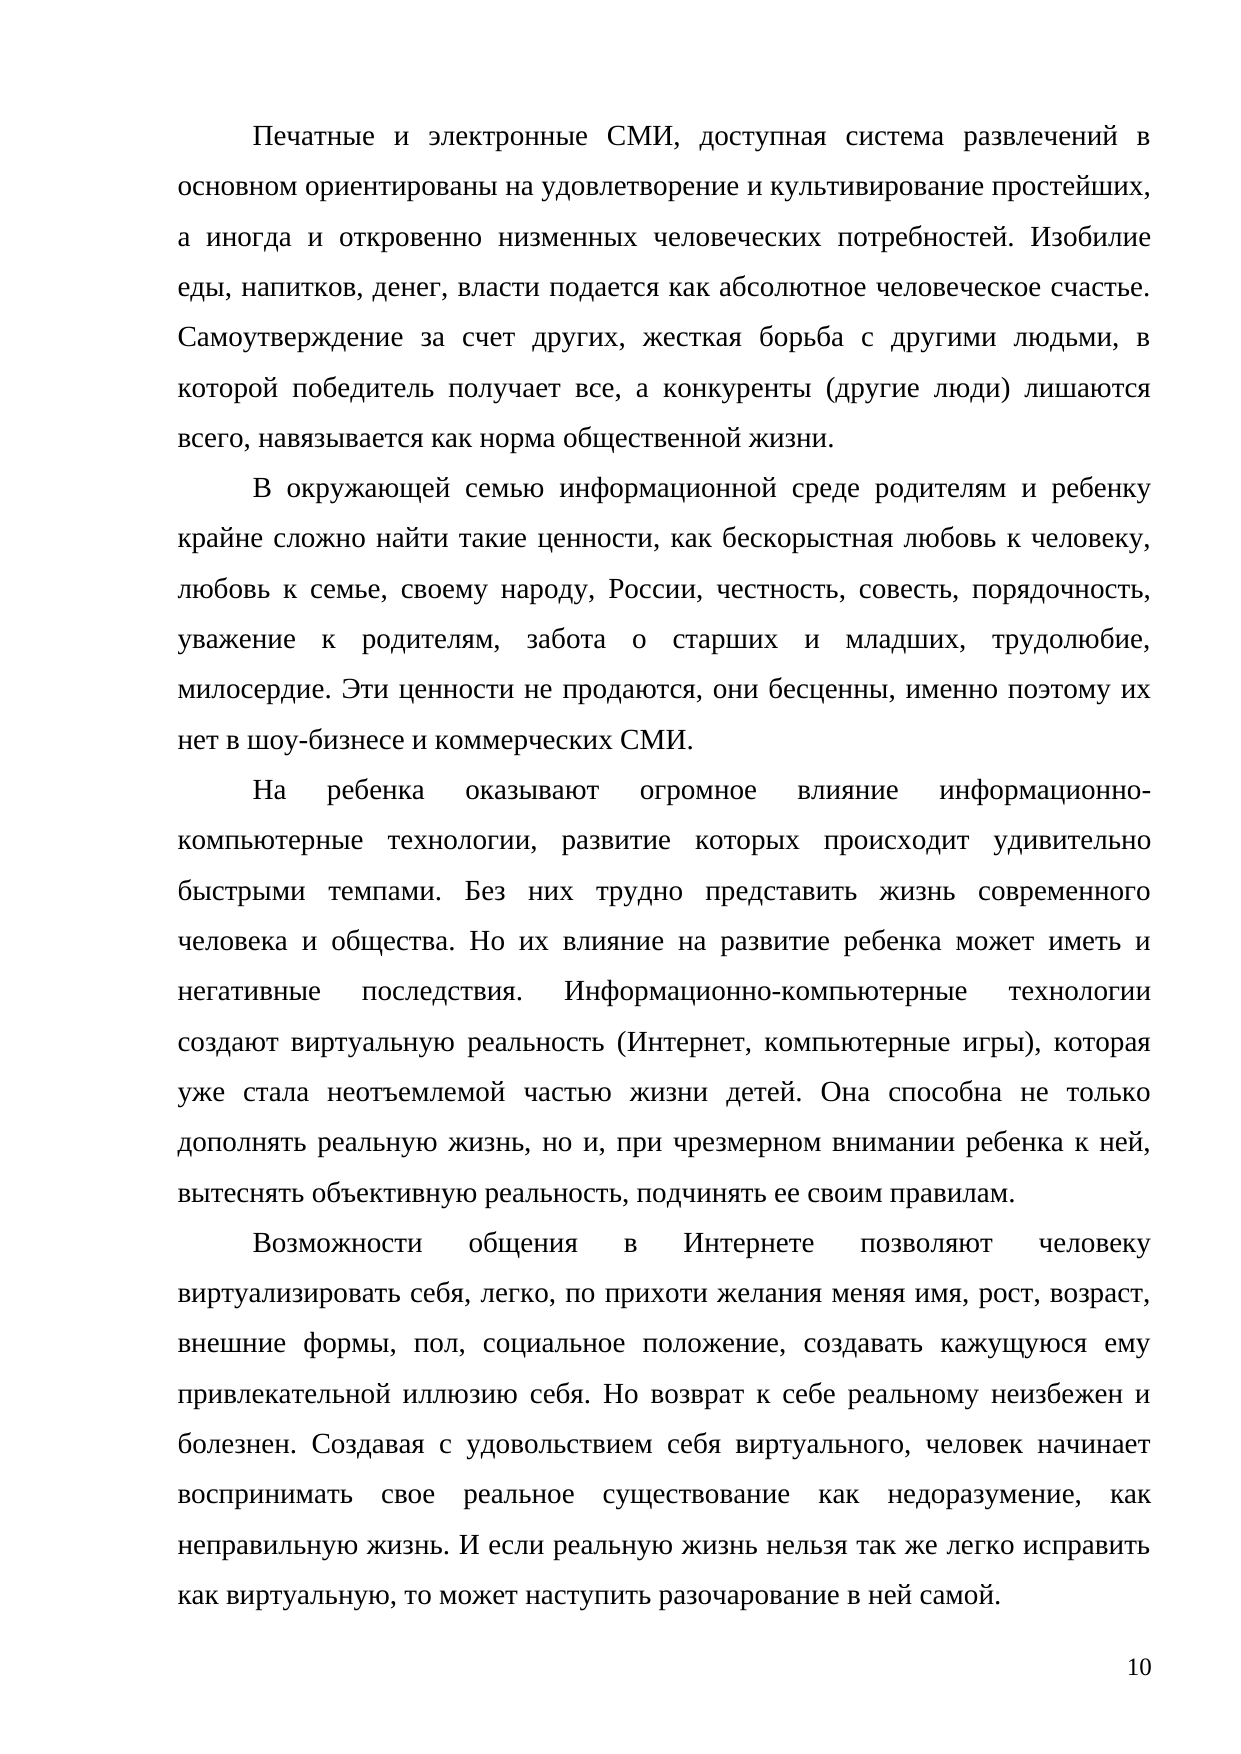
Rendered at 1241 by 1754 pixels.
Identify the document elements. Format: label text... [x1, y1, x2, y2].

text Печатные и электронные СМИ, доступная система развлечений в основном ориентированы на удовлетворение и культивирование простейших, а иногда и откровенно низменных человеческих потребностей. Изобилие еды, напитков, денег, власти подается как абсолютное человеческое счастье. Самоутверждение за счет других, жесткая борьба с другими людьми, в которой победитель получает все, а конкуренты (другие люди) лишаются всего, навязывается как норма общественной жизни. [177, 118, 1152, 453]
text В окружающей семью информационной среде родителям и ребенку крайне сложно найти такие ценности, как бескорыстная любовь к человеку, любовь к семье, своему народу, России, честность, совесть, порядочность, уважение к родителям, забота о старших и младших, трудолюбие, милосердие. Эти ценности не продаются, они бесценны, именно поэтому их нет в шоу-бизнесе и коммерческих СМИ. [177, 470, 1152, 755]
text Возможности общения в Интернете позволяют человеку виртуализировать себя, легко, по прихоти желания меняя имя, рост, возраст, внешние формы, пол, социальное положение, создавать кажущуюся ему привлекательной иллюзию себя. Но возврат к себе реальному неизбежен и болезнен. Создавая с удовольствием себя виртуального, человек начинает воспринимать свое реальное существование как недоразумение, как неправильную жизнь. И если реальную жизнь нельзя так же легко исправить как виртуальную, то может наступить разочарование в ней самой. [177, 1225, 1152, 1611]
text На ребенка оказывают огромное влияние информационно-компьютерные технологии, развитие которых происходит удивительно быстрыми темпами. Без них трудно представить жизнь современного человека и общества. Но их влияние на развитие ребенка может иметь и негативные последствия. Информационно-компьютерные технологии создают виртуальную реальность (Интернет, компьютерные игры), которая уже стала неотъемлемой частью жизни детей. Она способна не только дополнять реальную жизнь, но и, при чрезмерном внимании ребенка к ней, вытеснять объективную реальность, подчинять ее своим правилам. [177, 772, 1152, 1208]
